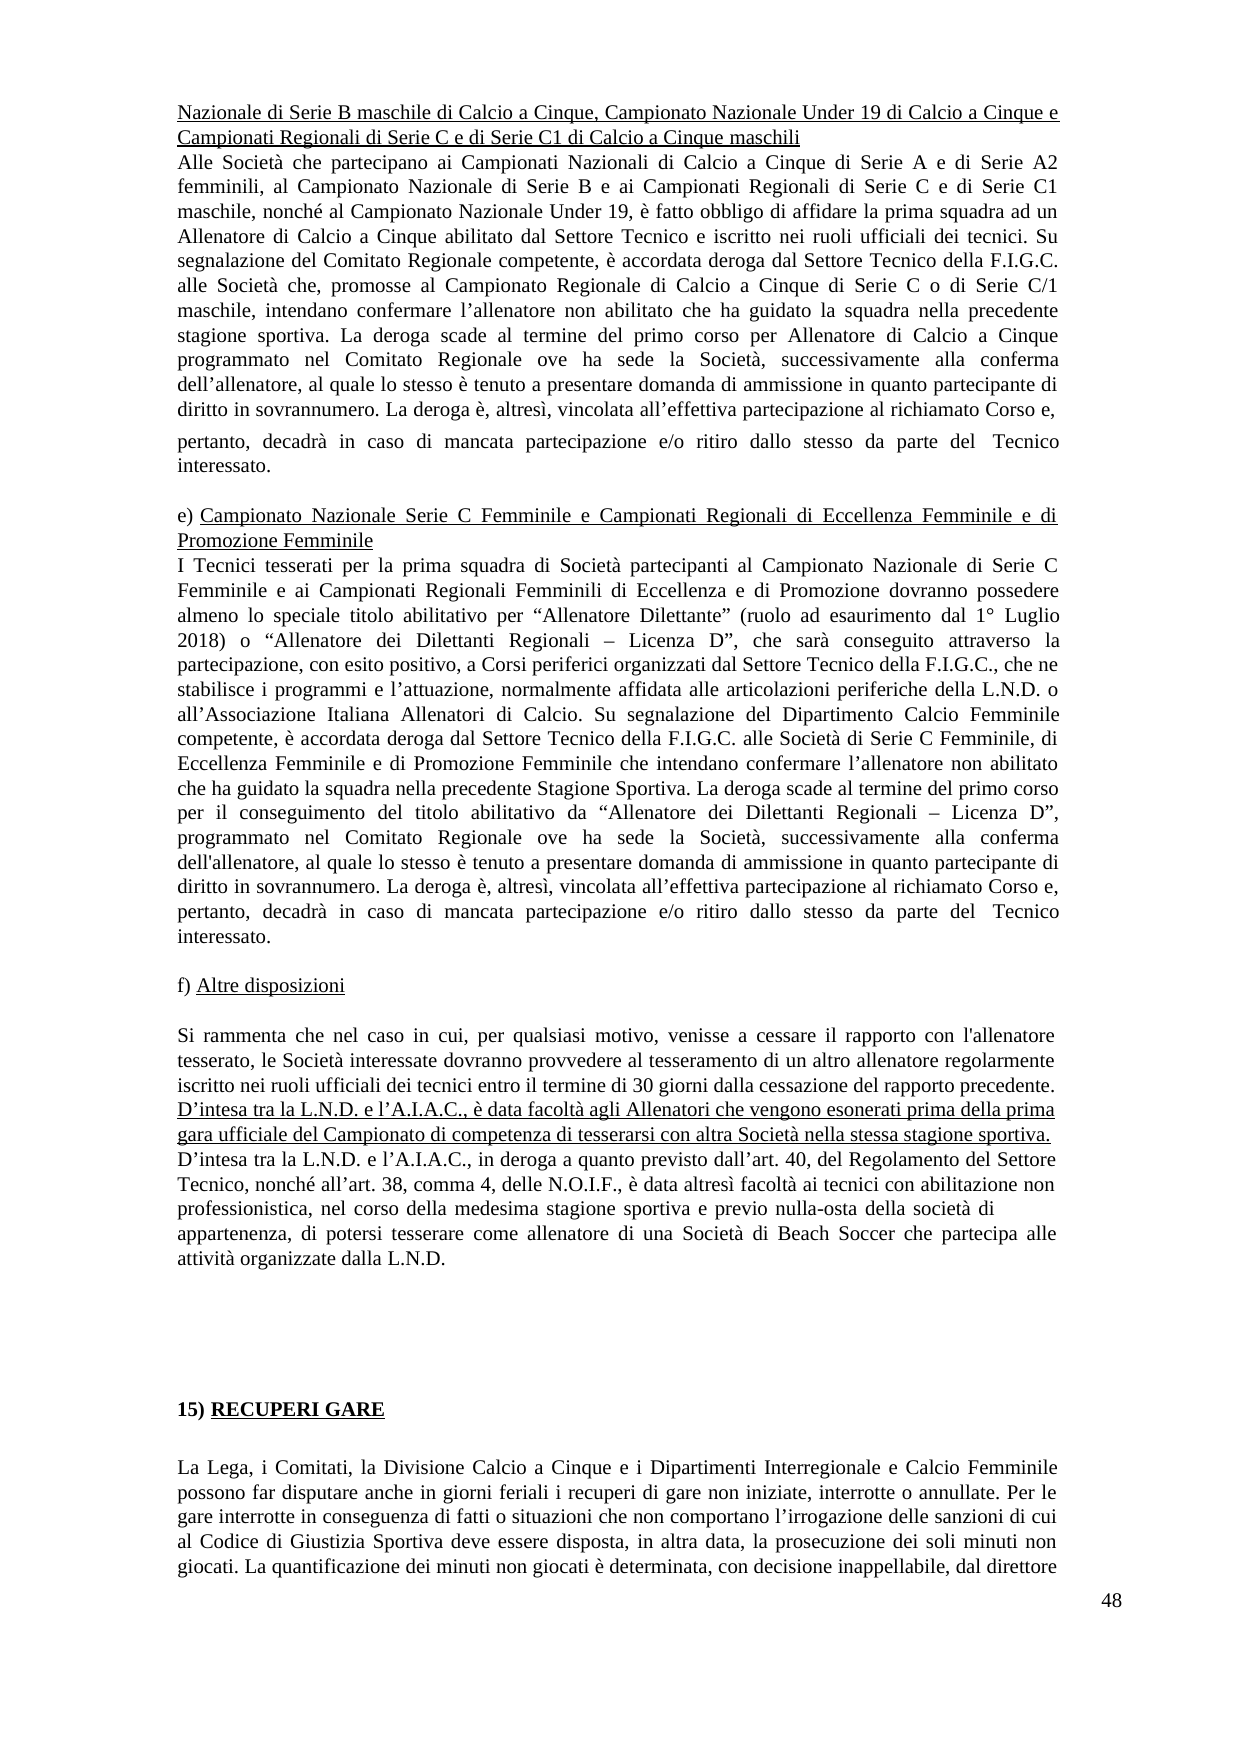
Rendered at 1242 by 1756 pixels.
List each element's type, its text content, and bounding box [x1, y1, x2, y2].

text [177, 122, 1059, 149]
text I Tecnici tesserati per la prima squadra di Società partecipanti al Campionato Nazionale di Serie C Femminile e ai Campionati Regionali Femminili di Eccellenza e di Promozione dovranno possedere almeno lo speciale titolo abilitativo per “Allenatore Dilettante” (ruolo ad esaurimento dal 1° Luglio 2018) o “Allenatore dei Dilettanti Regionali – Licenza D”, che sarà conseguito attraverso la partecipazione, con esito positivo, a Corsi periferici organizzati dal Settore Tecnico della F.I.G.C., che ne stabilisce i programmi e l’attuazione, normalmente affidata alle articolazioni periferiche della L.N.D. o all’Associazione Italiana Allenatori di Calcio. Su segnalazione del Dipartimento Calcio Femminile competente, è accordata deroga dal Settore Tecnico della F.I.G.C. alle Società di Serie C Femminile, di Eccellenza Femminile e di Promozione Femminile che intendano confermare l’allenatore non abilitato che ha guidato la squadra nella precedente Stagione Sportiva. La deroga scade al termine del primo corso per il conseguimento del titolo abilitativo da “Allenatore dei Dilettanti Regionali – Licenza D”, programmato nel Comitato Regionale ove ha sede la Società, successivamente alla conferma dell'allenatore, al quale lo stesso è tenuto a presentare domanda di ammissione in quanto partecipante di diritto in sovrannumero. La deroga è, altresì, vincolata all’effettiva partecipazione al richiamato Corso e, pertanto, decadrà in caso di mancata partecipazione e/o ritiro dallo stesso da parte del Tecnico interessato. [177, 553, 1060, 948]
list Campionato Nazionale Serie C Femminile e Campionati Regionali di Eccellenza Femminile e di Promozione Femminile [177, 503, 1058, 552]
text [177, 1455, 1059, 1578]
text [177, 100, 1059, 121]
text Si rammenta che nel caso in cui, per qualsiasi motivo, venisse a cessare il rapporto con l'allenatore tesserato, le Società interessate dovranno provvedere al tesseramento di un altro allenatore regolarmente iscritto nei ruoli ufficiali dei tecnici entro il termine di 30 giorni dalla cessazione del rapporto precedente. D’intesa tra la L.N.D. e l’A.I.A.C., è data facoltà agli Allenatori che vengono esonerati prima della prima gara ufficiale del Campionato di competenza di tesserarsi con altra Società nella stessa stagione sportiva. D’intesa tra la L.N.D. e l’A.I.A.C., in deroga a quanto previsto dall’art. 40, del Regolamento del Settore Tecnico, nonché all’art. 38, comma 4, delle N.O.I.F., è data altresì facoltà ai tecnici con abilitazione non professionistica, nel corso della medesima stagione sportiva e previo nulla-osta della società di appartenenza, di potersi tesserare come allenatore di una Società di Beach Soccer che partecipa alle attività organizzate dalla L.N.D. [177, 1023, 1076, 1269]
text pertanto, decadrà in caso di mancata partecipazione e/o ritiro dallo stesso da parte del Tecnico interessato. [177, 429, 1060, 477]
list Altre disposizioni [177, 973, 1092, 997]
text Alle Società che partecipano ai Campionati Nazionali di Calcio a Cinque di Serie A e di Serie A2 femminili, al Campionato Nazionale di Serie B e ai Campionati Regionali di Serie C e di Serie C1 maschile, nonché al Campionato Nazionale Under 19, è fatto obbligo di affidare la prima squadra ad un Allenatore di Calcio a Cinque abilitato dal Settore Tecnico e iscritto nei ruoli ufficiali dei tecnici. Su segnalazione del Comitato Regionale competente, è accordata deroga dal Settore Tecnico della F.I.G.C. alle Società che, promosse al Campionato Regionale di Calcio a Cinque di Serie C o di Serie C/1 maschile, intendano confermare l’allenatore non abilitato che ha guidato la squadra nella precedente stagione sportiva. La deroga scade al termine del primo corso per Allenatore di Calcio a Cinque programmato nel Comitato Regionale ove ha sede la Società, successivamente alla conferma dell’allenatore, al quale lo stesso è tenuto a presentare domanda di ammissione in quanto partecipante di diritto in sovrannumero. La deroga è, altresì, vincolata all’effettiva partecipazione al richiamato Corso e, [177, 150, 1059, 421]
subtitle RECUPERI GARE [177, 1397, 1092, 1421]
